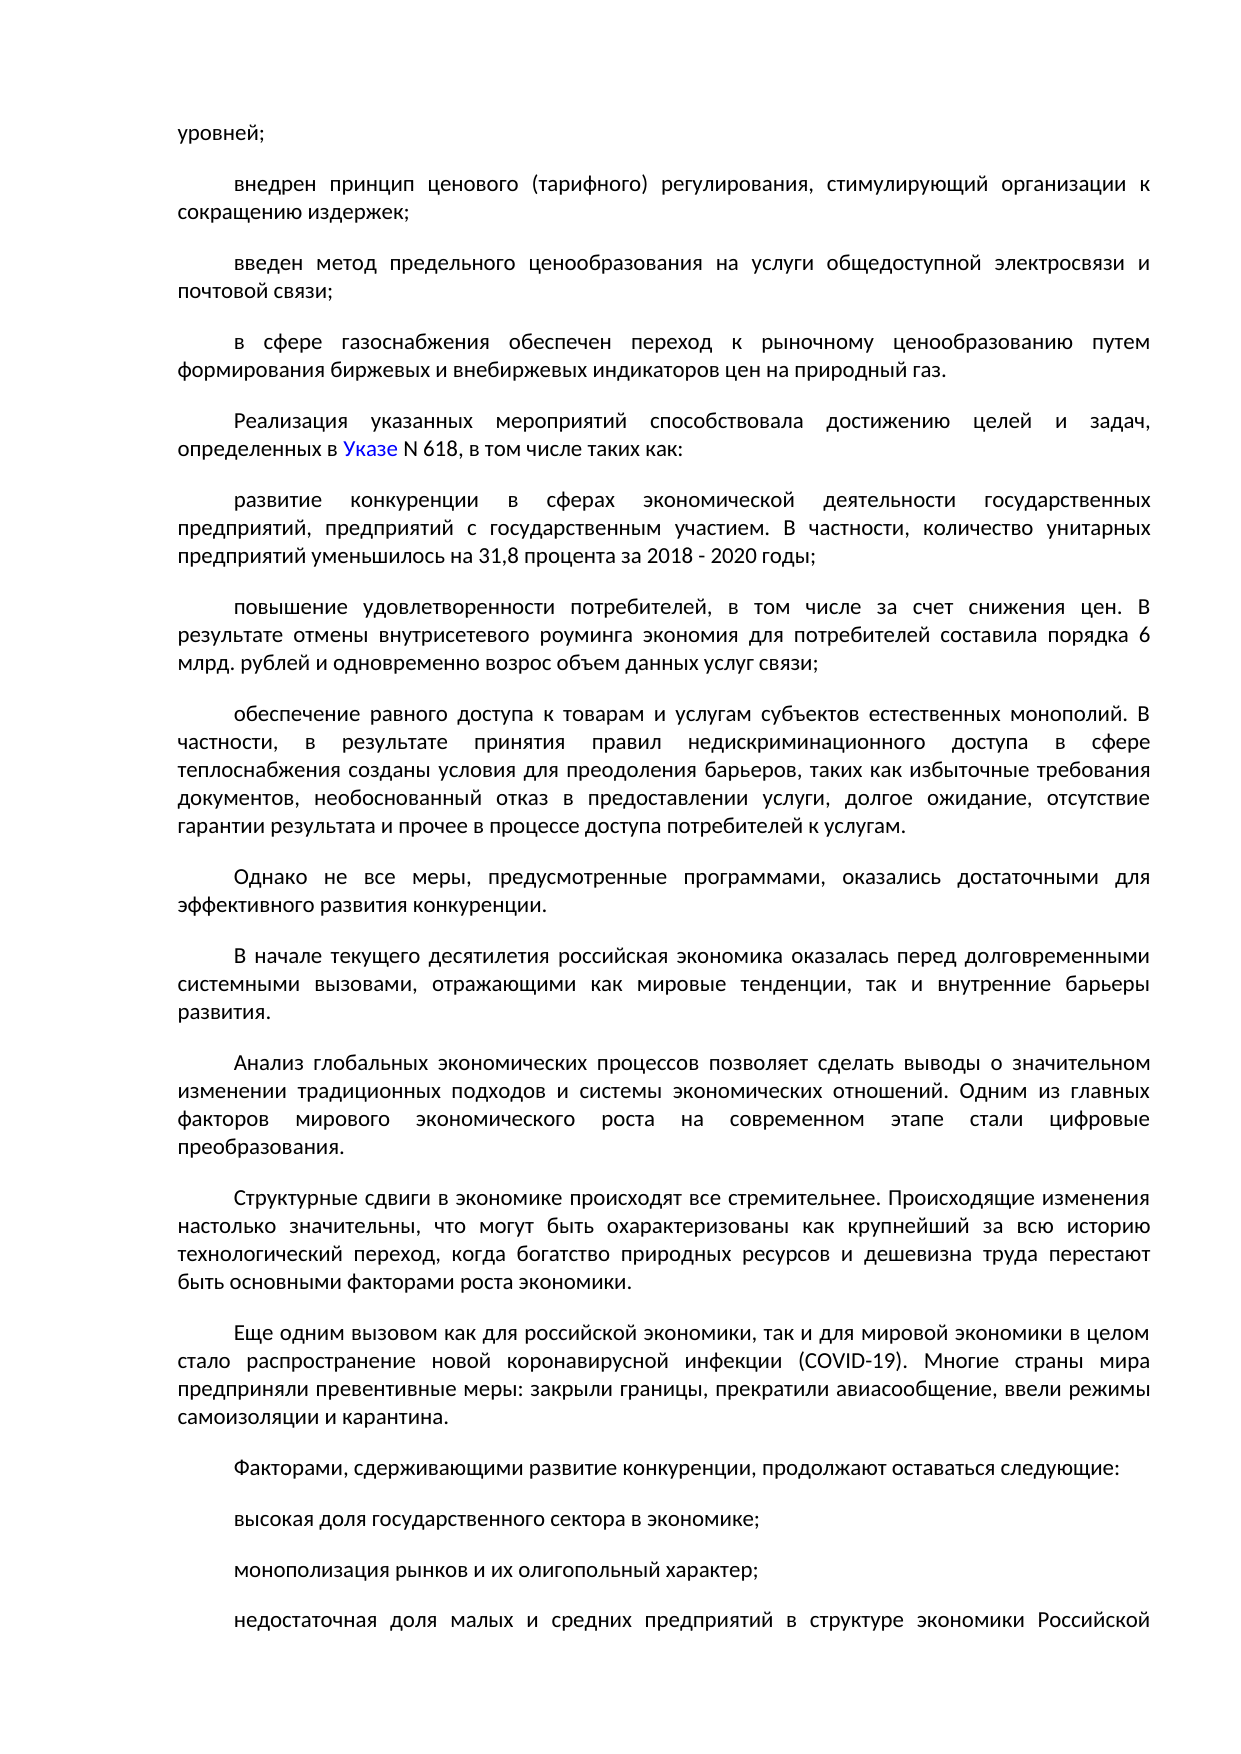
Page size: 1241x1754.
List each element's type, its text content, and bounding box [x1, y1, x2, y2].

text Структурные сдвиги в экономике происходят все стремительнее. Происходящие изменения настолько значительны, что могут быть охарактеризованы как крупнейший за всю историю технологический переход, когда богатство природных ресурсов и дешевизна труда перестают быть основными факторами роста экономики. [177, 1183, 1152, 1295]
text монополизация рынков и их олигопольный характер; [177, 1555, 1152, 1583]
text Однако не все меры, предусмотренные программами, оказались достаточными для эффективного развития конкуренции. [177, 862, 1152, 918]
text в сфере газоснабжения обеспечен переход к рыночному ценообразованию путем формирования биржевых и внебиржевых индикаторов цен на природный газ. [177, 327, 1152, 383]
text Анализ глобальных экономических процессов позволяет сделать выводы о значительном изменении традиционных подходов и системы экономических отношений. Одним из главных факторов мирового экономического роста на современном этапе стали цифровые преобразования. [177, 1048, 1152, 1160]
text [177, 1606, 1152, 1634]
text развитие конкуренции в сферах экономической деятельности государственных предприятий, предприятий с государственным участием. В частности, количество унитарных предприятий уменьшилось на 31,8 процента за 2018 - 2020 годы; [177, 485, 1152, 569]
text повышение удовлетворенности потребителей, в том числе за счет снижения цен. В результате отмены внутрисетевого роуминга экономия для потребителей составила порядка 6 млрд. рублей и одновременно возрос объем данных услуг связи; [177, 592, 1152, 676]
text В начале текущего десятилетия российская экономика оказалась перед долговременными системными вызовами, отражающими как мировые тенденции, так и внутренние барьеры развития. [177, 941, 1152, 1025]
text высокая доля государственного сектора в экономике; [177, 1504, 1152, 1532]
text Реализация указанных мероприятий способствовала достижению целей и задач, определенных в Указе N 618, в том числе таких как: [177, 406, 1152, 462]
text внедрен принцип ценового (тарифного) регулирования, стимулирующий организации к сокращению издержек; [177, 169, 1152, 225]
text введен метод предельного ценообразования на услуги общедоступной электросвязи и почтовой связи; [177, 248, 1152, 304]
text Еще одним вызовом как для российской экономики, так и для мировой экономики в целом стало распространение новой коронавирусной инфекции (COVID-19). Многие страны мира предприняли превентивные меры: закрыли границы, прекратили авиасообщение, ввели режимы самоизоляции и карантина. [177, 1318, 1152, 1430]
text Факторами, сдерживающими развитие конкуренции, продолжают оставаться следующие: [177, 1453, 1152, 1481]
text обеспечение равного доступа к товарам и услугам субъектов естественных монополий. В частности, в результате принятия правил недискриминационного доступа в сфере теплоснабжения созданы условия для преодоления барьеров, таких как избыточные требования документов, необоснованный отказ в предоставлении услуги, долгое ожидание, отсутствие гарантии результата и прочее в процессе доступа потребителей к услугам. [177, 699, 1152, 839]
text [177, 118, 1152, 146]
